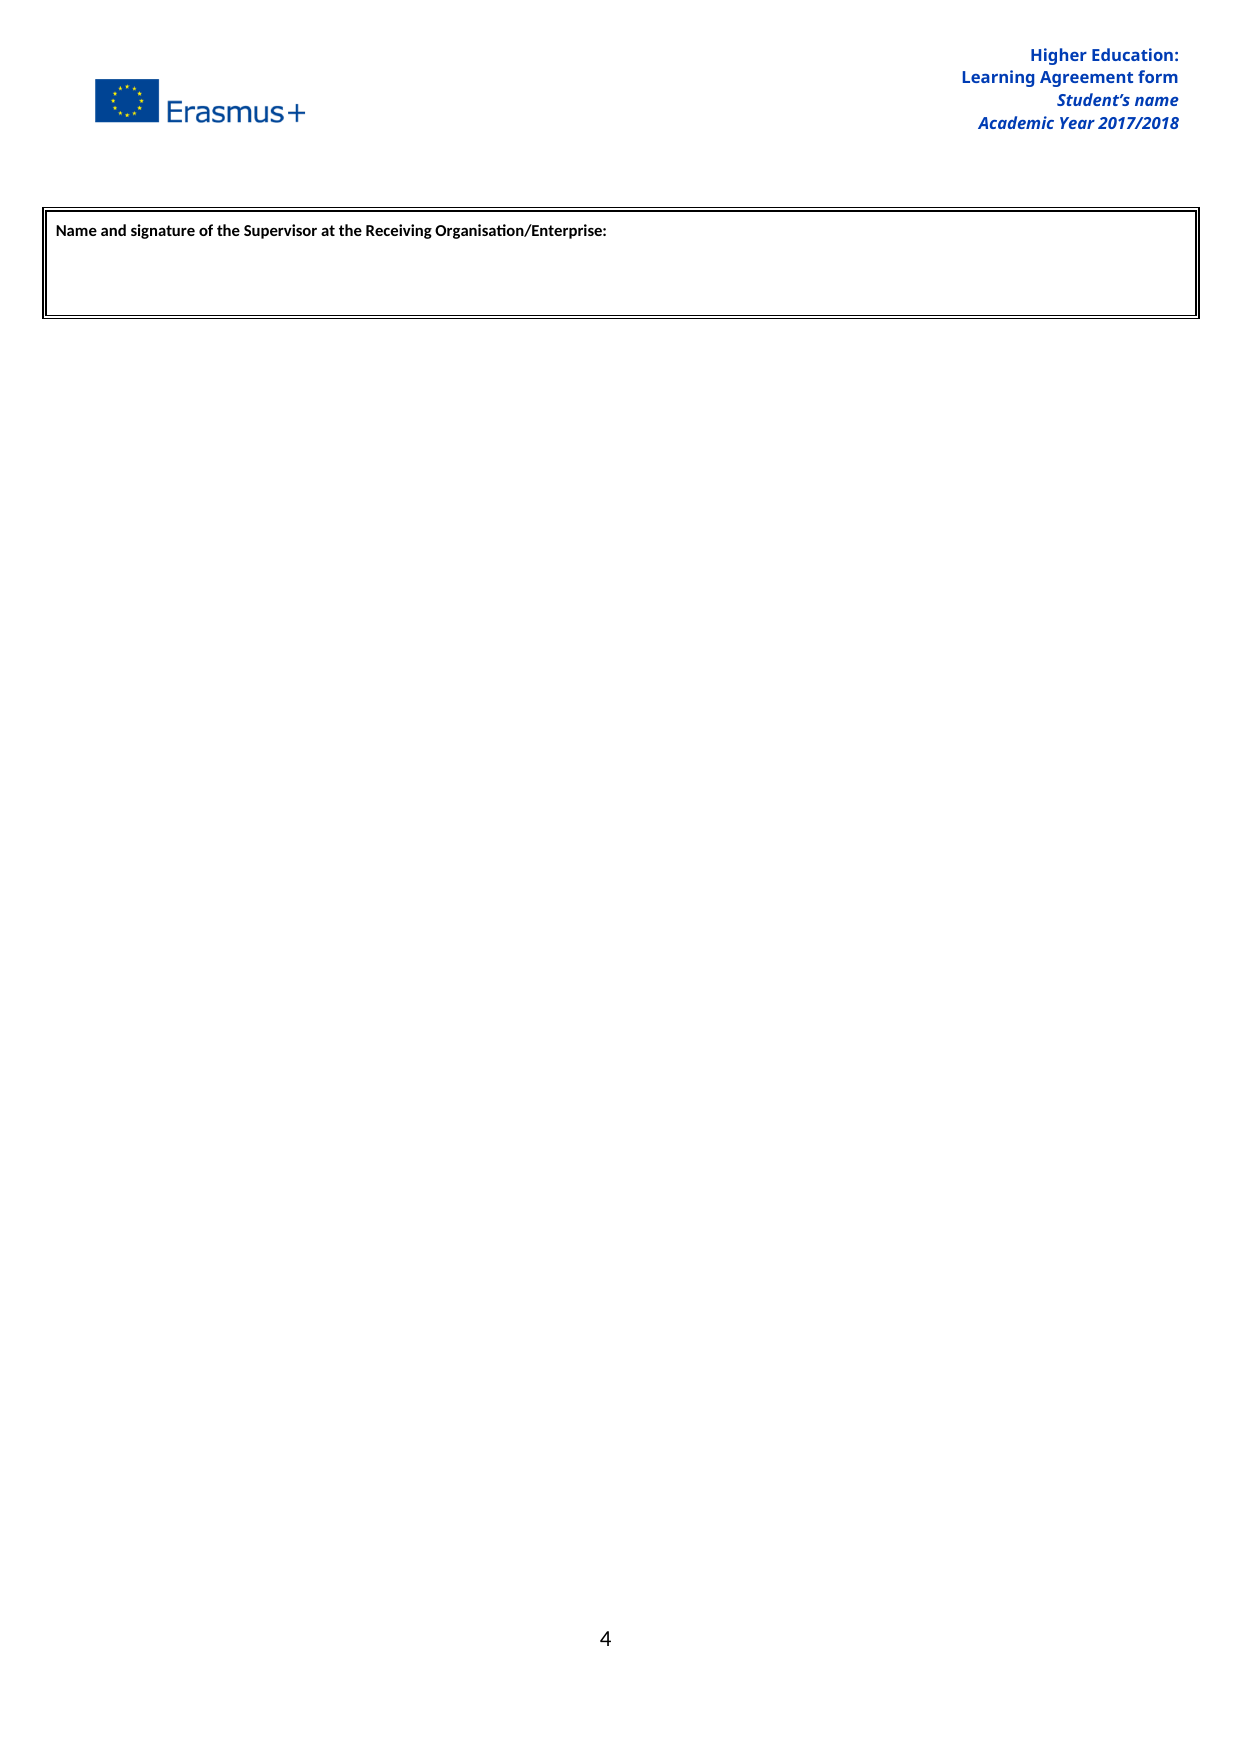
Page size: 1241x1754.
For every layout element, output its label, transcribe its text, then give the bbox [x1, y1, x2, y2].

table_cell Name and signature of the Supervisor at the Receiving Organisation/Enterprise: [47, 212, 1195, 314]
picture [95, 79, 306, 123]
